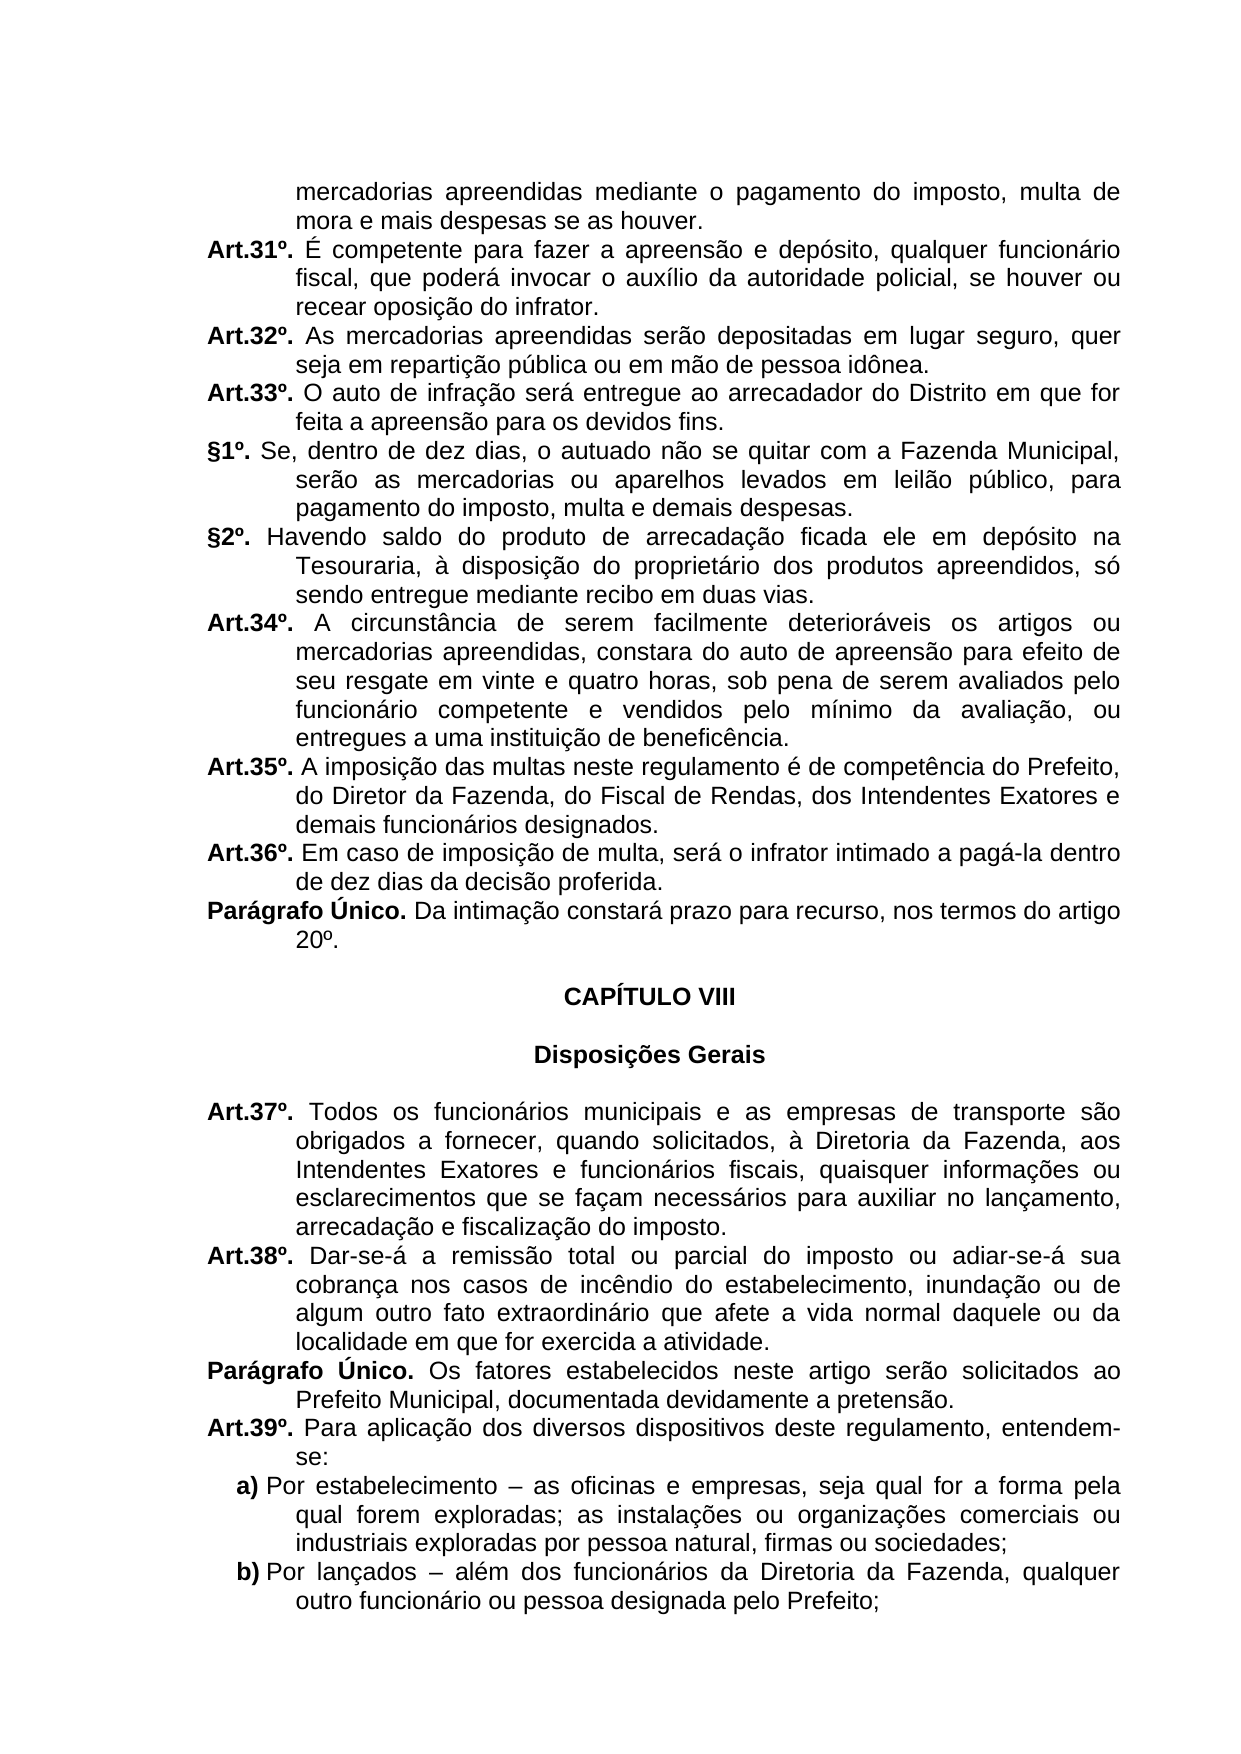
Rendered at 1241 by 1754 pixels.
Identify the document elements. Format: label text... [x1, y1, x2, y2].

text Art.34º. A circunstância de serem facilmente deterioráveis os artigos ou mercadorias apreendidas, constara do auto de apreensão para efeito de seu resgate em vinte e quatro horas, sob pena de serem avaliados pelo funcionário competente e vendidos pelo mínimo da avaliação, ou entregues a uma instituição de beneficência. [207, 608, 1122, 752]
text Art.33º. O auto de infração será entregue ao arrecadador do Distrito em que for feita a apreensão para os devidos fins. [207, 378, 1122, 436]
text §2º. Havendo saldo do produto de arrecadação ficada ele em depósito na Tesouraria, à disposição do proprietário dos produtos apreendidos, só sendo entregue mediante recibo em duas vias. [207, 522, 1122, 608]
text Art.38º. Dar-se-á a remissão total ou parcial do imposto ou adiar-se-á sua cobrança nos casos de incêndio do estabelecimento, inundação ou de algum outro fato extraordinário que afete a vida normal daquele ou da localidade em que for exercida a atividade. [207, 1241, 1122, 1356]
text Parágrafo Único. Os fatores estabelecidos neste artigo serão solicitados ao Prefeito Municipal, documentada devidamente a pretensão. [207, 1356, 1122, 1413]
text Art.32º. As mercadorias apreendidas serão depositadas em lugar seguro, quer seja em repartição pública ou em mão de pessoa idônea. [207, 321, 1122, 378]
text Disposições Gerais [177, 1040, 1122, 1068]
list Por lançados – além dos funcionários da Diretoria da Fazenda, qualquer outro funcionário ou pessoa designada pelo Prefeito; [236, 1557, 1122, 1615]
text Art.39º. Para aplicação dos diversos dispositivos deste regulamento, entendem-se: [207, 1413, 1122, 1471]
text Art.37º. Todos os funcionários municipais e as empresas de transporte são obrigados a fornecer, quando solicitados, à Diretoria da Fazenda, aos Intendentes Exatores e funcionários fiscais, quaisquer informações ou esclarecimentos que se façam necessários para auxiliar no lançamento, arrecadação e fiscalização do imposto. [207, 1097, 1122, 1241]
text Art.36º. Em caso de imposição de multa, será o infrator intimado a pagá-la dentro de dez dias da decisão proferida. [207, 838, 1122, 896]
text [207, 177, 1122, 235]
text Art.31º. É competente para fazer a apreensão e depósito, qualquer funcionário fiscal, que poderá invocar o auxílio da autoridade policial, se houver ou recear oposição do infrator. [207, 235, 1122, 321]
text CAPÍTULO VIII [177, 982, 1122, 1011]
text §1º. Se, dentro de dez dias, o autuado não se quitar com a Fazenda Municipal, serão as mercadorias ou aparelhos levados em leilão público, para pagamento do imposto, multa e demais despesas. [207, 436, 1122, 522]
text Parágrafo Único. Da intimação constará prazo para recurso, nos termos do artigo 20º. [207, 896, 1122, 953]
text Art.35º. A imposição das multas neste regulamento é de competência do Prefeito, do Diretor da Fazenda, do Fiscal de Rendas, dos Intendentes Exatores e demais funcionários designados. [207, 752, 1122, 838]
list Por estabelecimento – as oficinas e empresas, seja qual for a forma pela qual forem exploradas; as instalações ou organizações comerciais ou industriais exploradas por pessoa natural, firmas ou sociedades; [236, 1471, 1122, 1557]
